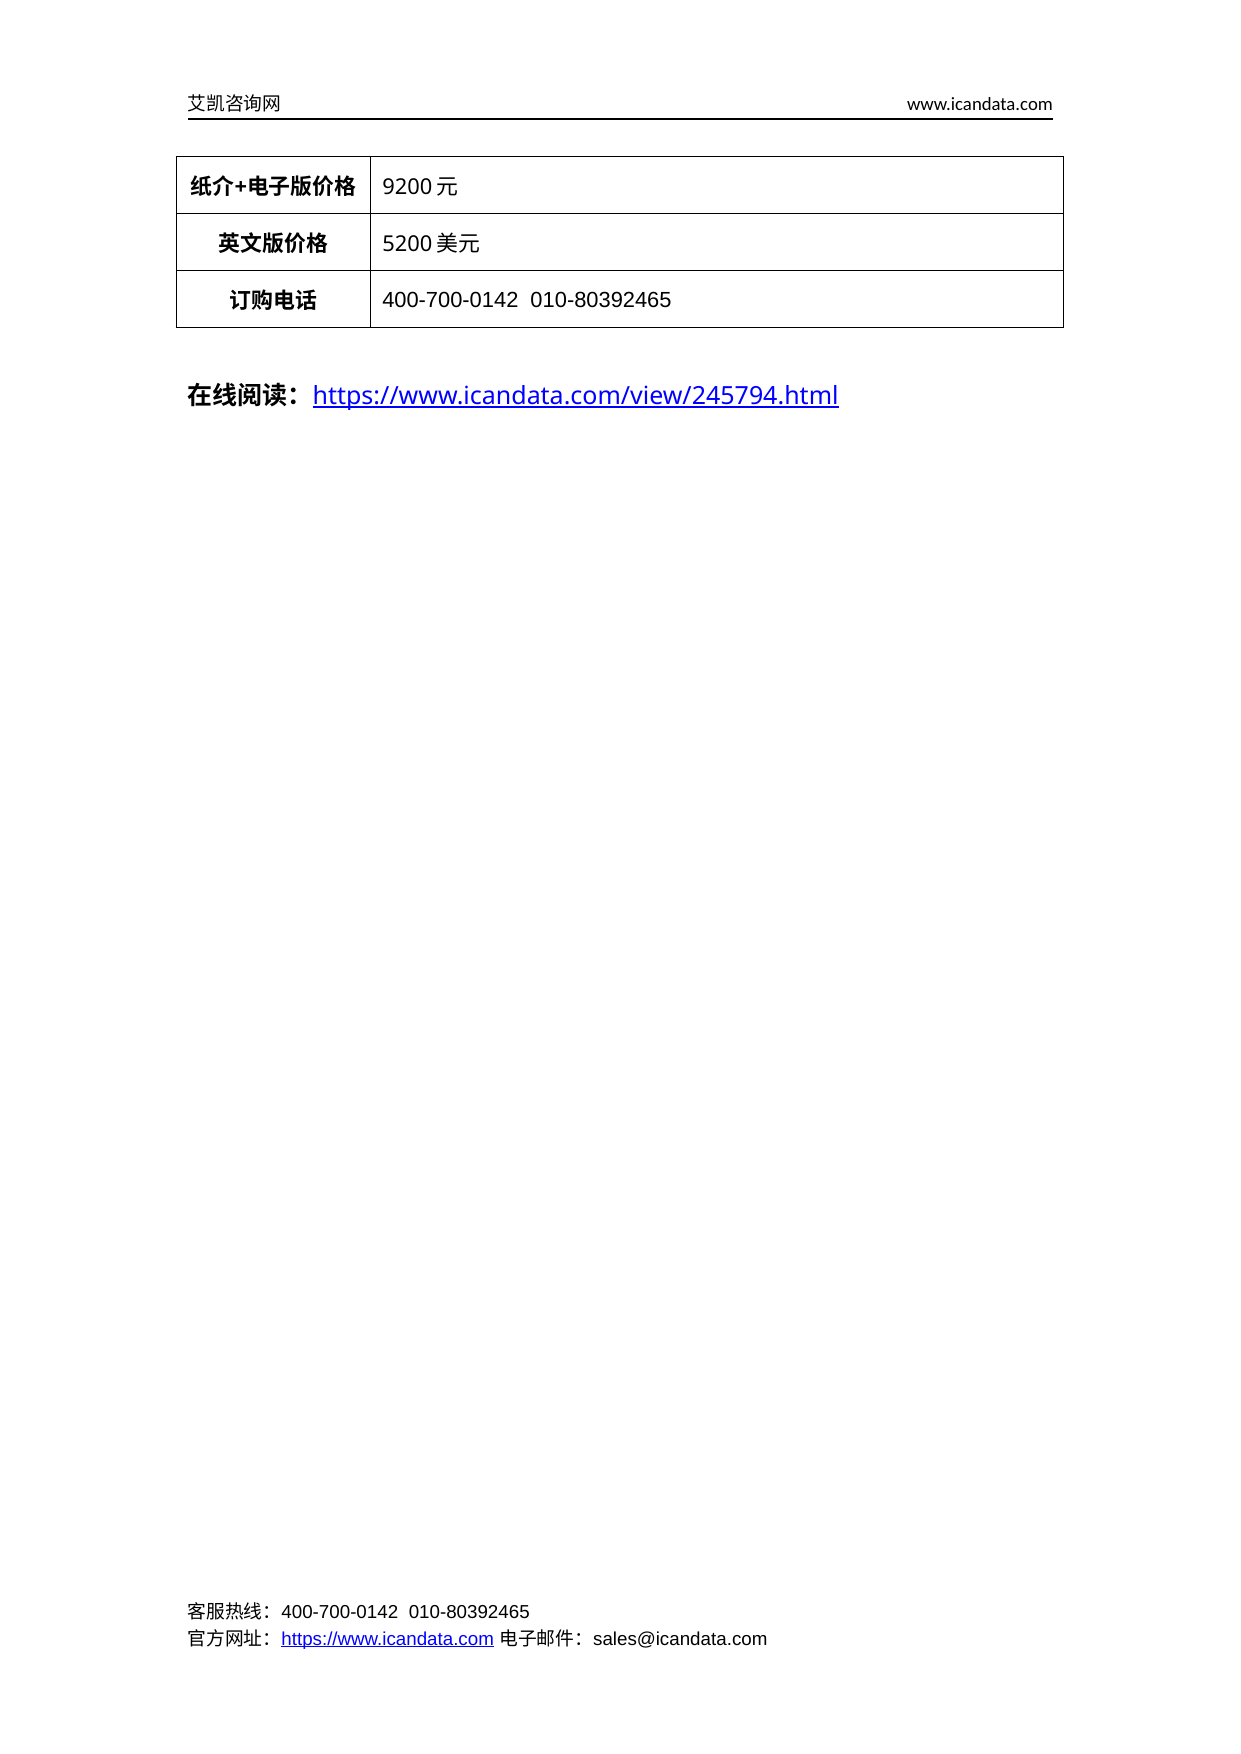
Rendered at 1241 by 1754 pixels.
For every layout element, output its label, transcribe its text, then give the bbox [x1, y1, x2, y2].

table_cell 5200美元 [371, 214, 1063, 270]
table_cell 英文版价格 [177, 214, 370, 270]
table_cell 9200元 [371, 157, 1063, 213]
table_cell 订购电话 [177, 271, 370, 327]
table_cell 纸介+电子版价格 [177, 157, 370, 213]
table_cell 400-700-0142 010-80392465 [371, 271, 1063, 327]
text 在线阅读：https://www.icandata.com/view/245794.html [187, 361, 1053, 426]
